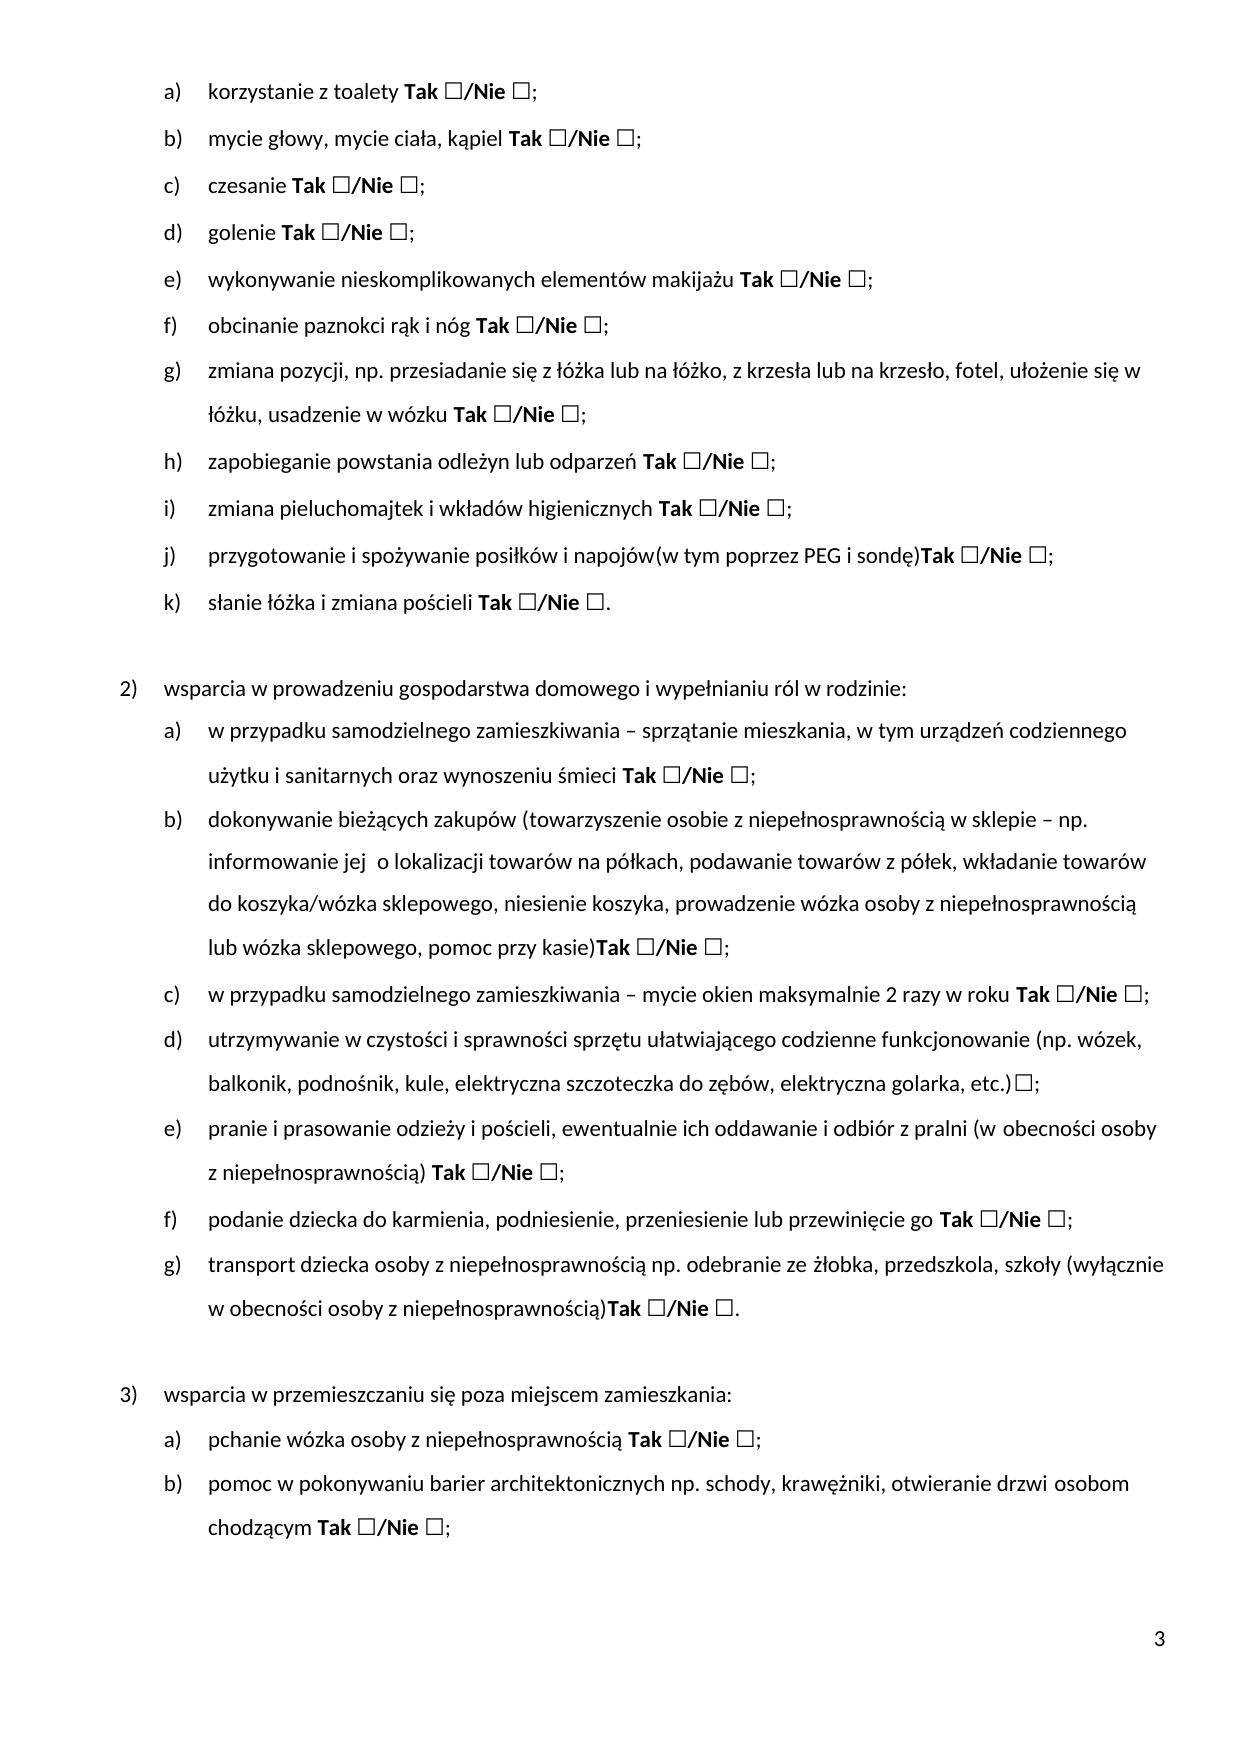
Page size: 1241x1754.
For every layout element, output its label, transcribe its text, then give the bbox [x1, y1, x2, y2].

list wsparcia w prowadzeniu gospodarstwa domowego i wypełnianiu ról w rodzinie: [119, 674, 1165, 703]
list w przypadku samodzielnego zamieszkiwania – sprzątanie mieszkania, w tym urządzeń codziennego użytku i sanitarnych oraz wynoszeniu śmieci Tak/Nie; [164, 717, 1165, 790]
list zapobieganie powstania odleżyn lub odparzeń Tak/Nie; [164, 445, 1165, 476]
list zmiana pieluchomajtek i wkładów higienicznych Tak/Nie; [164, 492, 1165, 523]
list podanie dziecka do karmienia, podniesienie, przeniesienie lub przewinięcie go Tak/Nie; [164, 1203, 1165, 1234]
list obcinanie paznokci rąk i nóg Tak/Nie; [164, 309, 1165, 341]
list pchanie wózka osoby z niepełnosprawnością Tak/Nie; [164, 1422, 1165, 1454]
list wsparcia w przemieszczaniu się poza miejscem zamieszkania: [119, 1381, 1165, 1408]
list pomoc w pokonywaniu barier architektonicznych np. schody, krawężniki, otwieranie drzwi osobom chodzącym Tak/Nie; [164, 1469, 1165, 1543]
list mycie głowy, mycie ciała, kąpiel Tak/Nie; [164, 122, 1165, 153]
list wykonywanie nieskomplikowanych elementów makijażu Tak/Nie; [164, 262, 1165, 294]
list pranie i prasowanie odzieży i pościeli, ewentualnie ich oddawanie i odbiór z pralni (w obecności osoby z niepełnosprawnością) Tak/Nie; [164, 1114, 1165, 1187]
list w przypadku samodzielnego zamieszkiwania – mycie okien maksymalnie 2 razy w roku Tak/Nie; [164, 978, 1165, 1009]
list czesanie Tak/Nie; [164, 169, 1165, 200]
list przygotowanie i spożywanie posiłków i napojów(w tym poprzez PEG i sondę)Tak/Nie; [164, 539, 1165, 570]
list zmiana pozycji, np. przesiadanie się z łóżka lub na łóżko, z krzesła lub na krzesło, fotel, ułożenie się w łóżku, usadzenie w wózku Tak/Nie; [164, 356, 1165, 429]
list słanie łóżka i zmiana pościeli Tak/Nie. [164, 586, 1165, 617]
list transport dziecka osoby z niepełnosprawnością np. odebranie ze żłobka, przedszkola, szkoły (wyłącznie w obecności osoby z niepełnosprawnością)Tak/Nie. [164, 1250, 1165, 1323]
list golenie Tak/Nie; [164, 216, 1165, 247]
list dokonywanie bieżących zakupów (towarzyszenie osobie z niepełnosprawnością w sklepie – np. informowanie jej o lokalizacji towarów na półkach, podawanie towarów z półek, wkładanie towarów do koszyka/wózka sklepowego, niesienie koszyka, prowadzenie wózka osoby z niepełnosprawnością lub wózka sklepowego, pomoc przy kasie)Tak/Nie; [164, 805, 1165, 963]
list korzystanie z toalety Tak/Nie; [164, 75, 1165, 106]
list utrzymywanie w czystości i sprawności sprzętu ułatwiającego codzienne funkcjonowanie (np. wózek, balkonik, podnośnik, kule, elektryczna szczoteczka do zębów, elektryczna golarka, etc.); [164, 1025, 1165, 1098]
